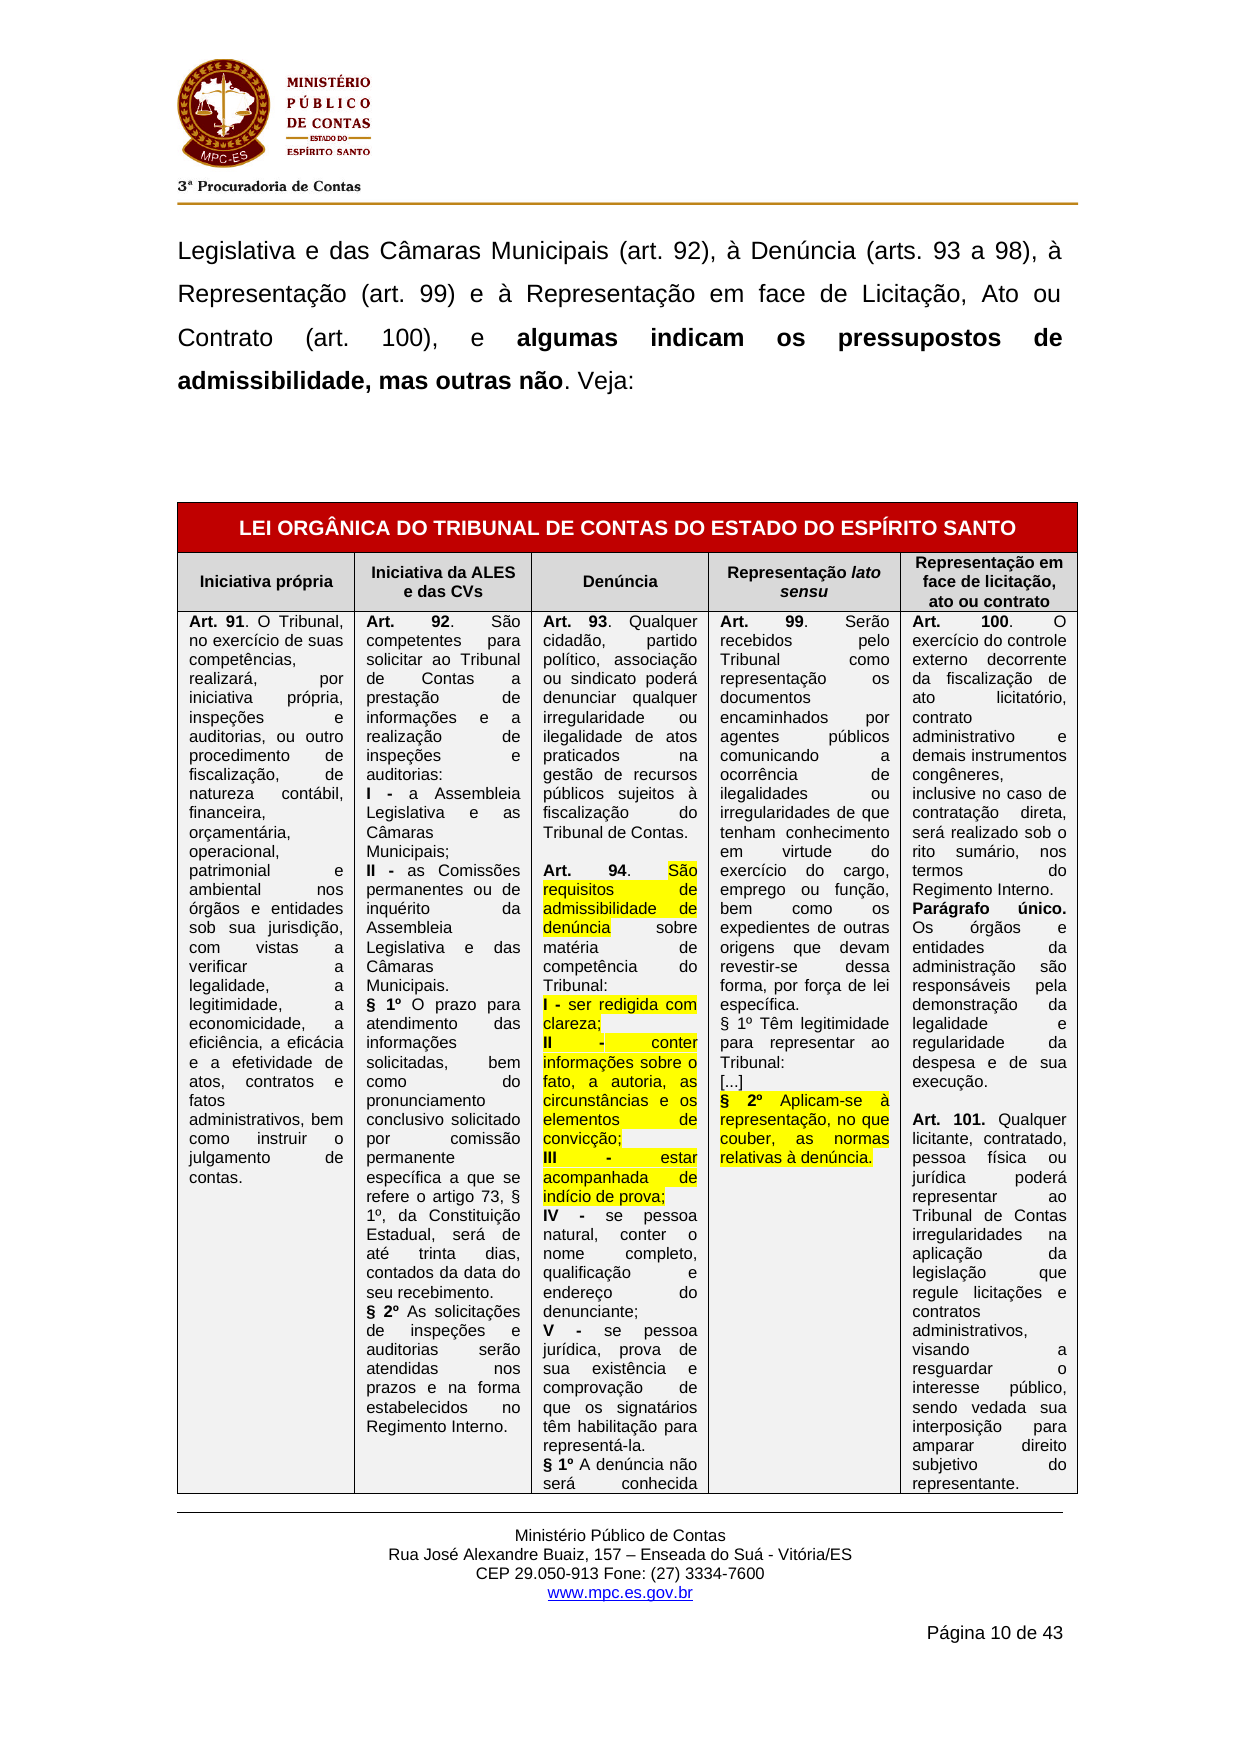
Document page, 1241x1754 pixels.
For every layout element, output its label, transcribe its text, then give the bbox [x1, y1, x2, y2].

table_header LEI ORGÂNICA DO TRIBUNAL DE CONTAS DO ESTADO DO ESPÍRITO SANTO [178, 503, 1077, 552]
picture [177, 59, 1079, 205]
table_cell Representação lato sensu [709, 553, 900, 611]
table_cell Denúncia [532, 553, 708, 611]
table_cell Iniciativa da ALES e das CVs [355, 553, 531, 611]
table_cell Representação em face de licitação, ato ou contrato [901, 553, 1077, 611]
table_cell Iniciativa própria [178, 553, 354, 611]
